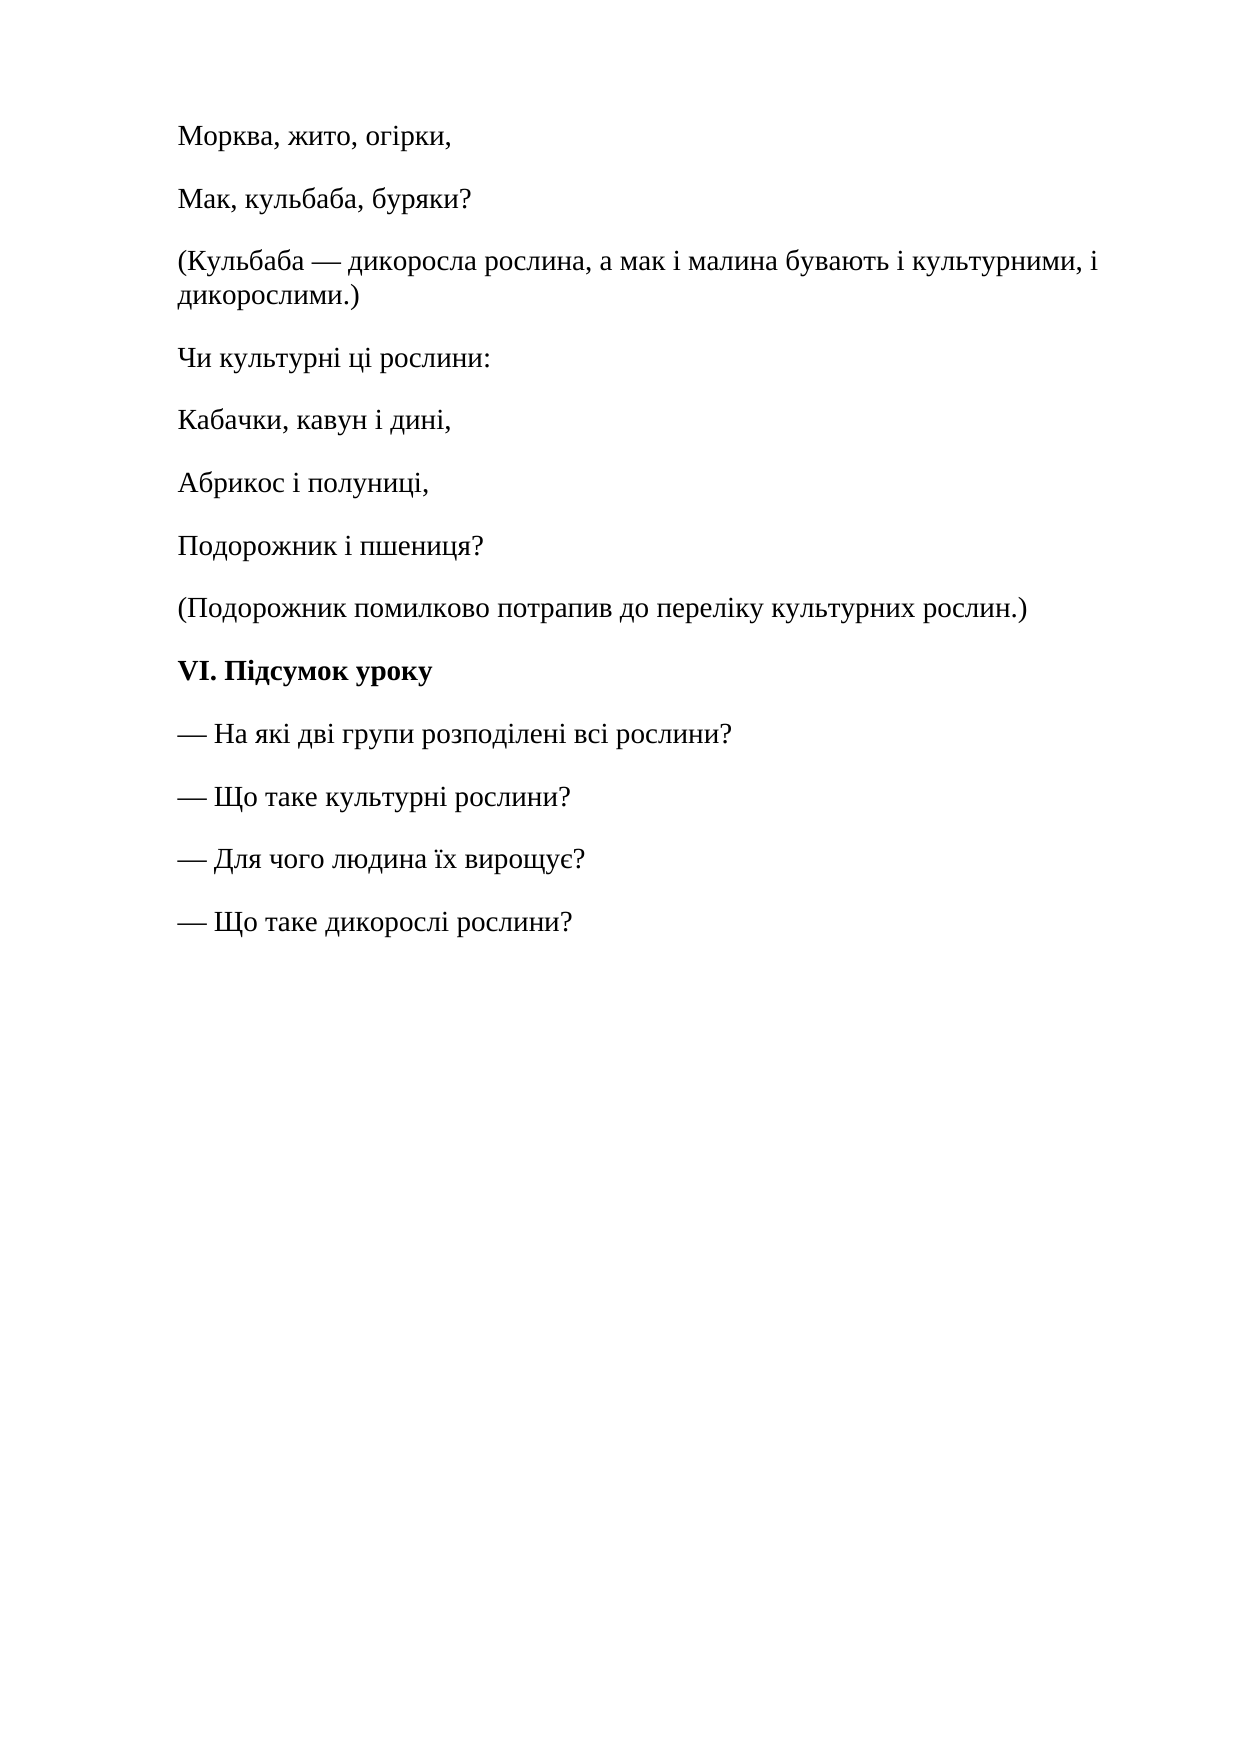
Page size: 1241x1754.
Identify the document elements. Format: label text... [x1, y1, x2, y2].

text Мак, кульбаба, буряки? [177, 181, 1152, 214]
text Абрикос і полуниці, [177, 465, 1152, 499]
text — На які дві групи розподілені всі рослини? [177, 716, 1152, 749]
text — Що таке культурні рослини? [177, 779, 1152, 812]
text — Що таке дикорослі рослини? [177, 904, 1152, 938]
text — Для чого людина їх вирощує? [177, 841, 1152, 875]
text Чи культурні ці рослини: [177, 340, 1152, 373]
text (Кульбаба — дикоросла рослина, а мак і малина бувають і культурними, і дикорослими.) [177, 243, 1152, 311]
text VІ. Підсумок уроку [177, 653, 1152, 687]
text Морква, жито, огірки, [177, 118, 1152, 152]
text Подорожник і пшениця? [177, 528, 1152, 561]
text (Подорожник помилково потрапив до переліку культурних рослин.) [177, 591, 1152, 624]
text Кабачки, кавун і дині, [177, 402, 1152, 436]
